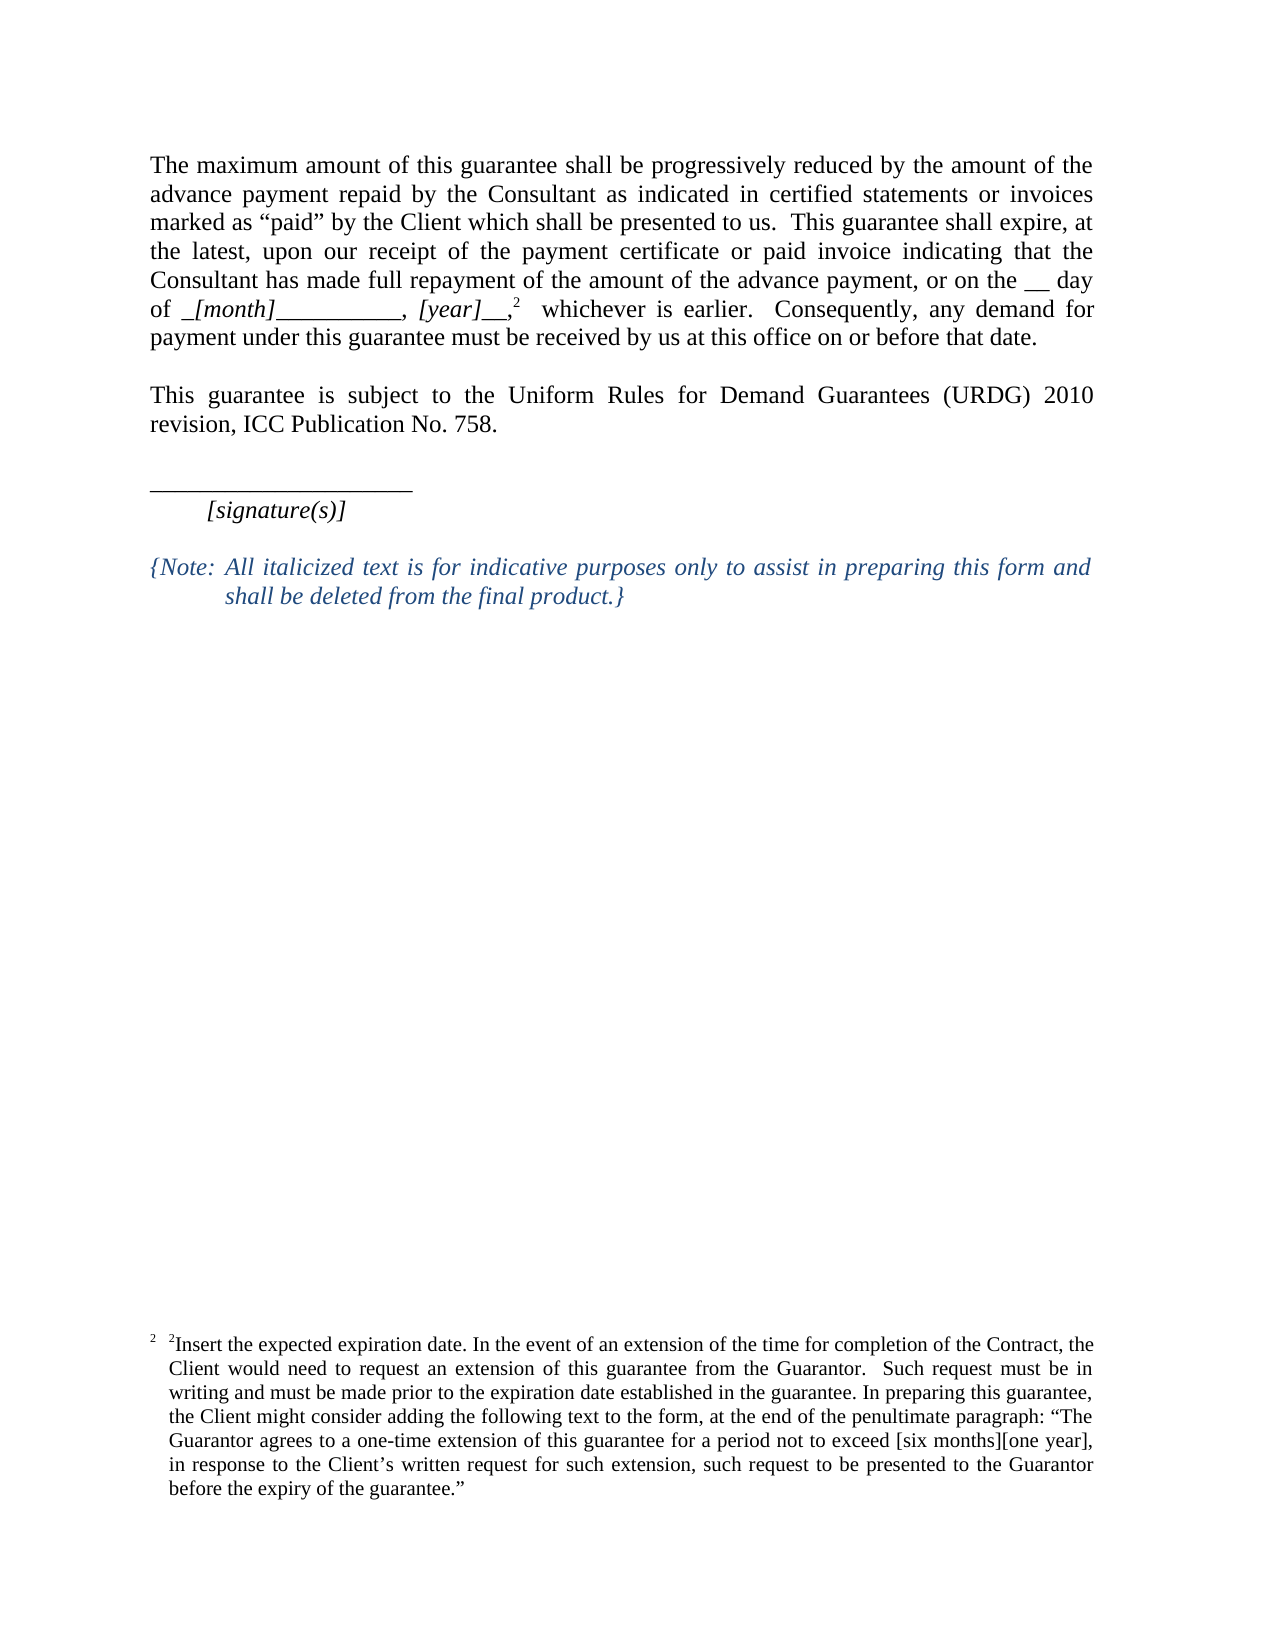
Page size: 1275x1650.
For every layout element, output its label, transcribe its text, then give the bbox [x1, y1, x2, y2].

text [signature(s)] [150, 495, 1095, 524]
text The maximum amount of this guarantee shall be progressively reduced by the amount of the advance payment repaid by the Consultant as indicated in certified statements or invoices marked as “paid” by the Client which shall be presented to us. This guarantee shall expire, at the latest, upon our receipt of the payment certificate or paid invoice indicating that the Consultant has made full repayment of the amount of the advance payment, or on the __ day of _[month]__________, [year]__,2 whichever is earlier. Consequently, any demand for payment under this guarantee must be received by us at this office on or before that date. [150, 150, 1095, 351]
text _____________________ [150, 466, 1095, 495]
text This guarantee is subject to the Uniform Rules for Demand Guarantees (URDG) 2010 revision, ICC Publication No. 758. [150, 380, 1095, 437]
text {Note: All italicized text is for indicative purposes only to assist in preparing this form and shall be deleted from the final product.} [150, 552, 1095, 610]
